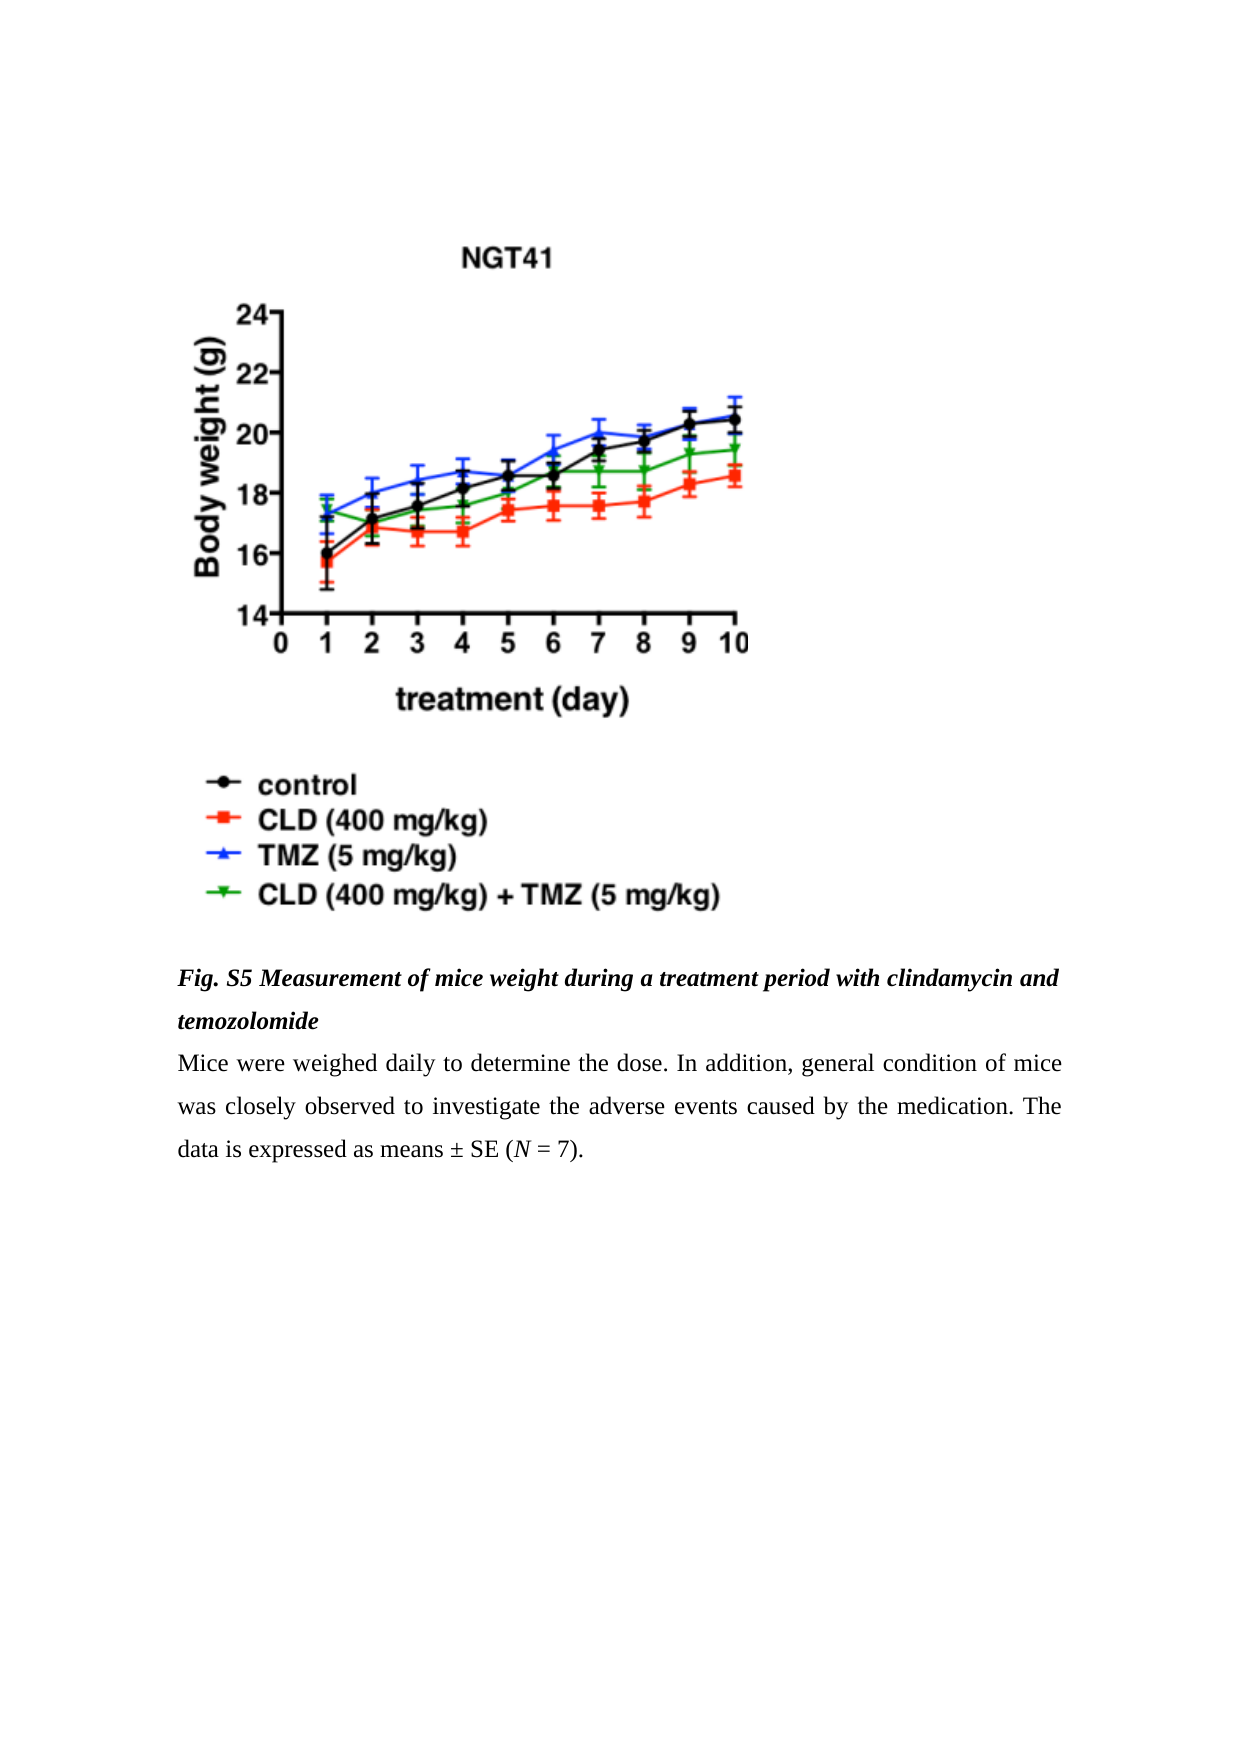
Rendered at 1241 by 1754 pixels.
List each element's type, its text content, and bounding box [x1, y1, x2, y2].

text Mice were weighed daily to determine the dose. In addition, general condition of mice was closely observed to investigate the adverse events caused by the medication. The data is expressed as means ± SE (N = 7). [177, 1042, 1063, 1170]
text Fig. S5 Measurement of mice weight during a treatment period with clindamycin and temozolomide [177, 956, 1063, 1042]
